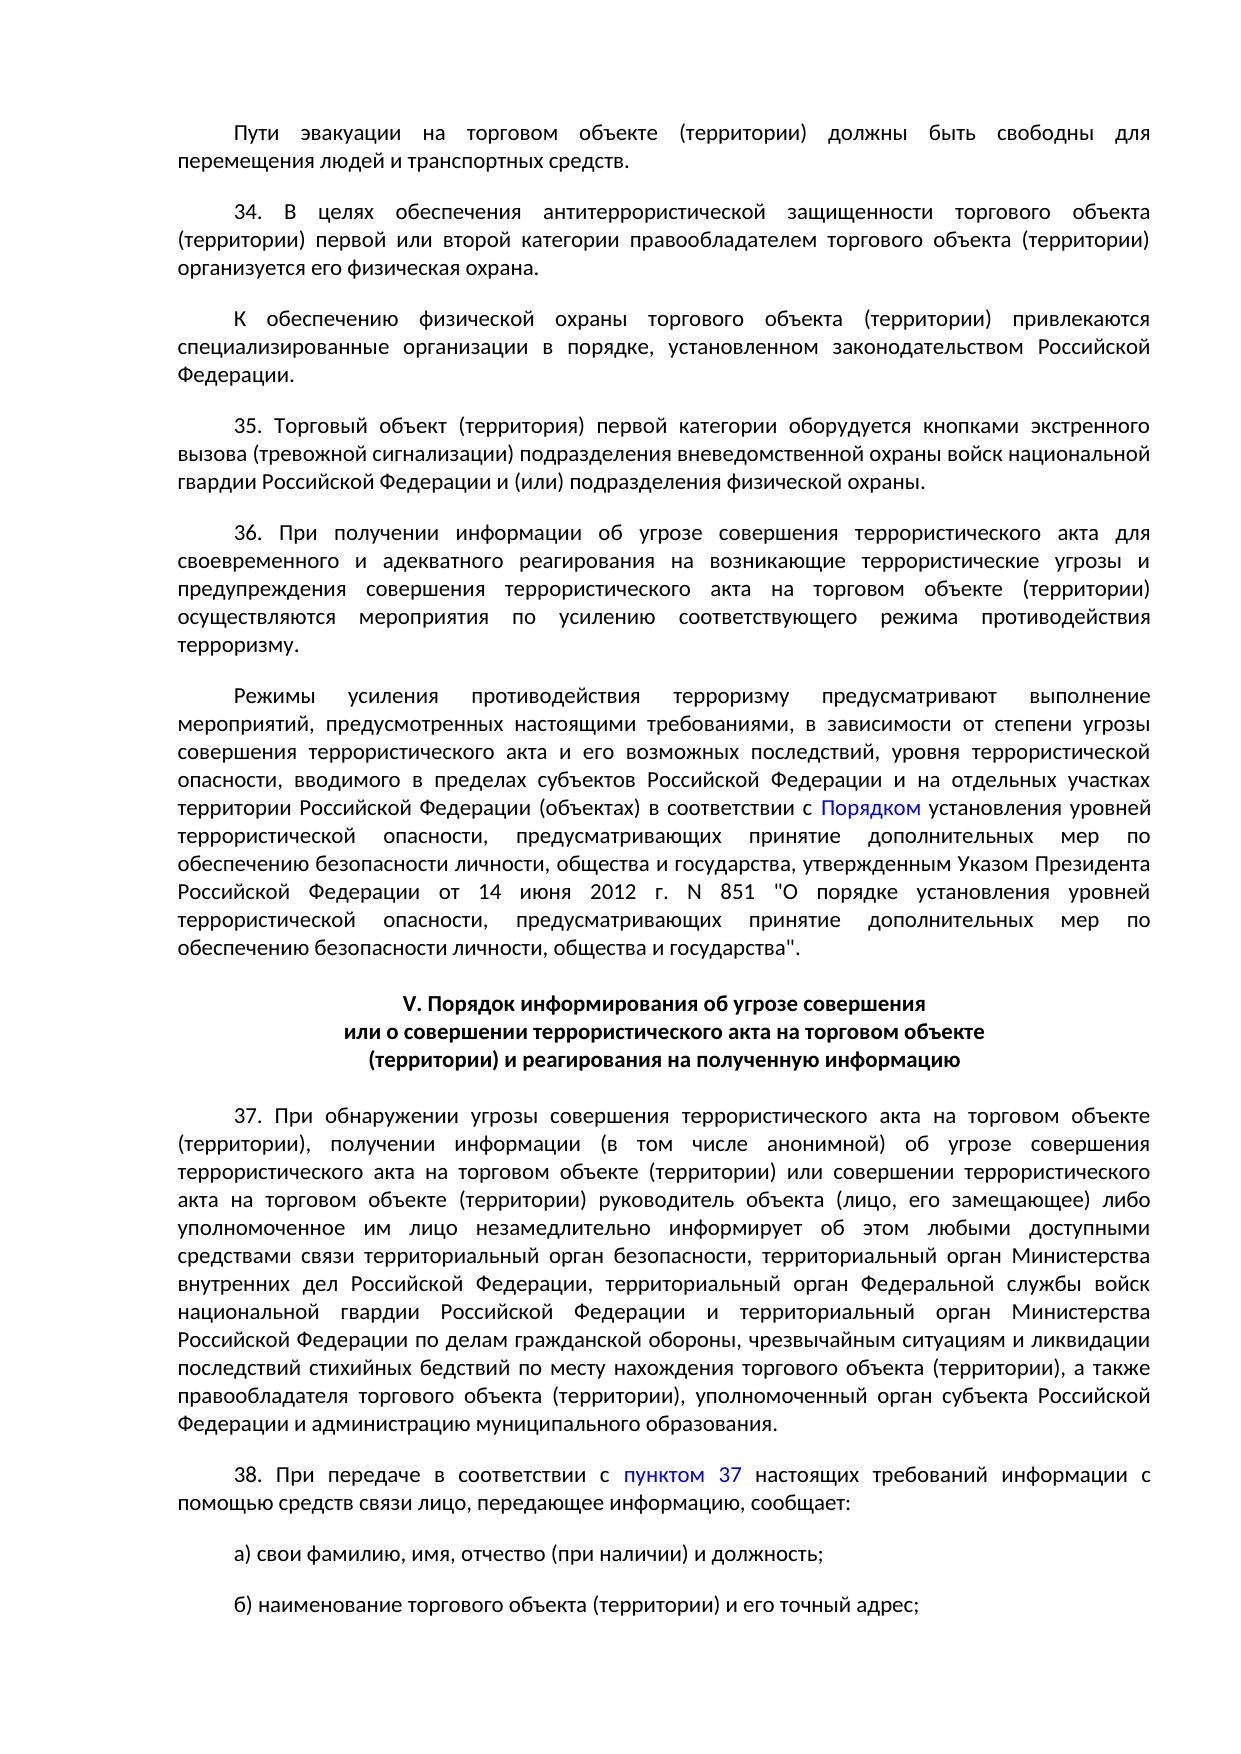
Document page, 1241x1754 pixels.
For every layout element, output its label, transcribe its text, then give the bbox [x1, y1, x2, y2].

text 36. При получении информации об угрозе совершения террористического акта для своевременного и адекватного реагирования на возникающие террористические угрозы и предупреждения совершения террористического акта на торговом объекте (территории) осуществляются мероприятия по усилению соответствующего режима противодействия терроризму. [177, 518, 1152, 658]
text (территории) и реагирования на полученную информацию [177, 1045, 1152, 1073]
text 38. При передаче в соответствии с пунктом 37 настоящих требований информации с помощью средств связи лицо, передающее информацию, сообщает: [177, 1461, 1152, 1517]
text Режимы усиления противодействия терроризму предусматривают выполнение мероприятий, предусмотренных настоящими требованиями, в зависимости от степени угрозы совершения террористического акта и его возможных последствий, уровня террористической опасности, вводимого в пределах субъектов Российской Федерации и на отдельных участках территории Российской Федерации (объектах) в соответствии с Порядком установления уровней террористической опасности, предусматривающих принятие дополнительных мер по обеспечению безопасности личности, общества и государства, утвержденным Указом Президента Российской Федерации от 14 июня 2012 г. N 851 "О порядке установления уровней террористической опасности, предусматривающих принятие дополнительных мер по обеспечению безопасности личности, общества и государства". [177, 681, 1152, 961]
text а) свои фамилию, имя, отчество (при наличии) и должность; [177, 1539, 1152, 1567]
text V. Порядок информирования об угрозе совершения [177, 989, 1152, 1017]
text К обеспечению физической охраны торгового объекта (территории) привлекаются специализированные организации в порядке, установленном законодательством Российской Федерации. [177, 304, 1152, 388]
text б) наименование торгового объекта (территории) и его точный адрес; [177, 1590, 1152, 1618]
text 37. При обнаружении угрозы совершения террористического акта на торговом объекте (территории), получении информации (в том числе анонимной) об угрозе совершения террористического акта на торговом объекте (территории) или совершении террористического акта на торговом объекте (территории) руководитель объекта (лицо, его замещающее) либо уполномоченное им лицо незамедлительно информирует об этом любыми доступными средствами связи территориальный орган безопасности, территориальный орган Министерства внутренних дел Российской Федерации, территориальный орган Федеральной службы войск национальной гвардии Российской Федерации и территориальный орган Министерства Российской Федерации по делам гражданской обороны, чрезвычайным ситуациям и ликвидации последствий стихийных бедствий по месту нахождения торгового объекта (территории), а также правообладателя торгового объекта (территории), уполномоченный орган субъекта Российской Федерации и администрацию муниципального образования. [177, 1101, 1152, 1438]
text 35. Торговый объект (территория) первой категории оборудуется кнопками экстренного вызова (тревожной сигнализации) подразделения вневедомственной охраны войск национальной гвардии Российской Федерации и (или) подразделения физической охраны. [177, 411, 1152, 495]
text Пути эвакуации на торговом объекте (территории) должны быть свободны для перемещения людей и транспортных средств. [177, 118, 1152, 174]
text или о совершении террористического акта на торговом объекте [177, 1017, 1152, 1045]
text 34. В целях обеспечения антитеррористической защищенности торгового объекта (территории) первой или второй категории правообладателем торгового объекта (территории) организуется его физическая охрана. [177, 197, 1152, 281]
